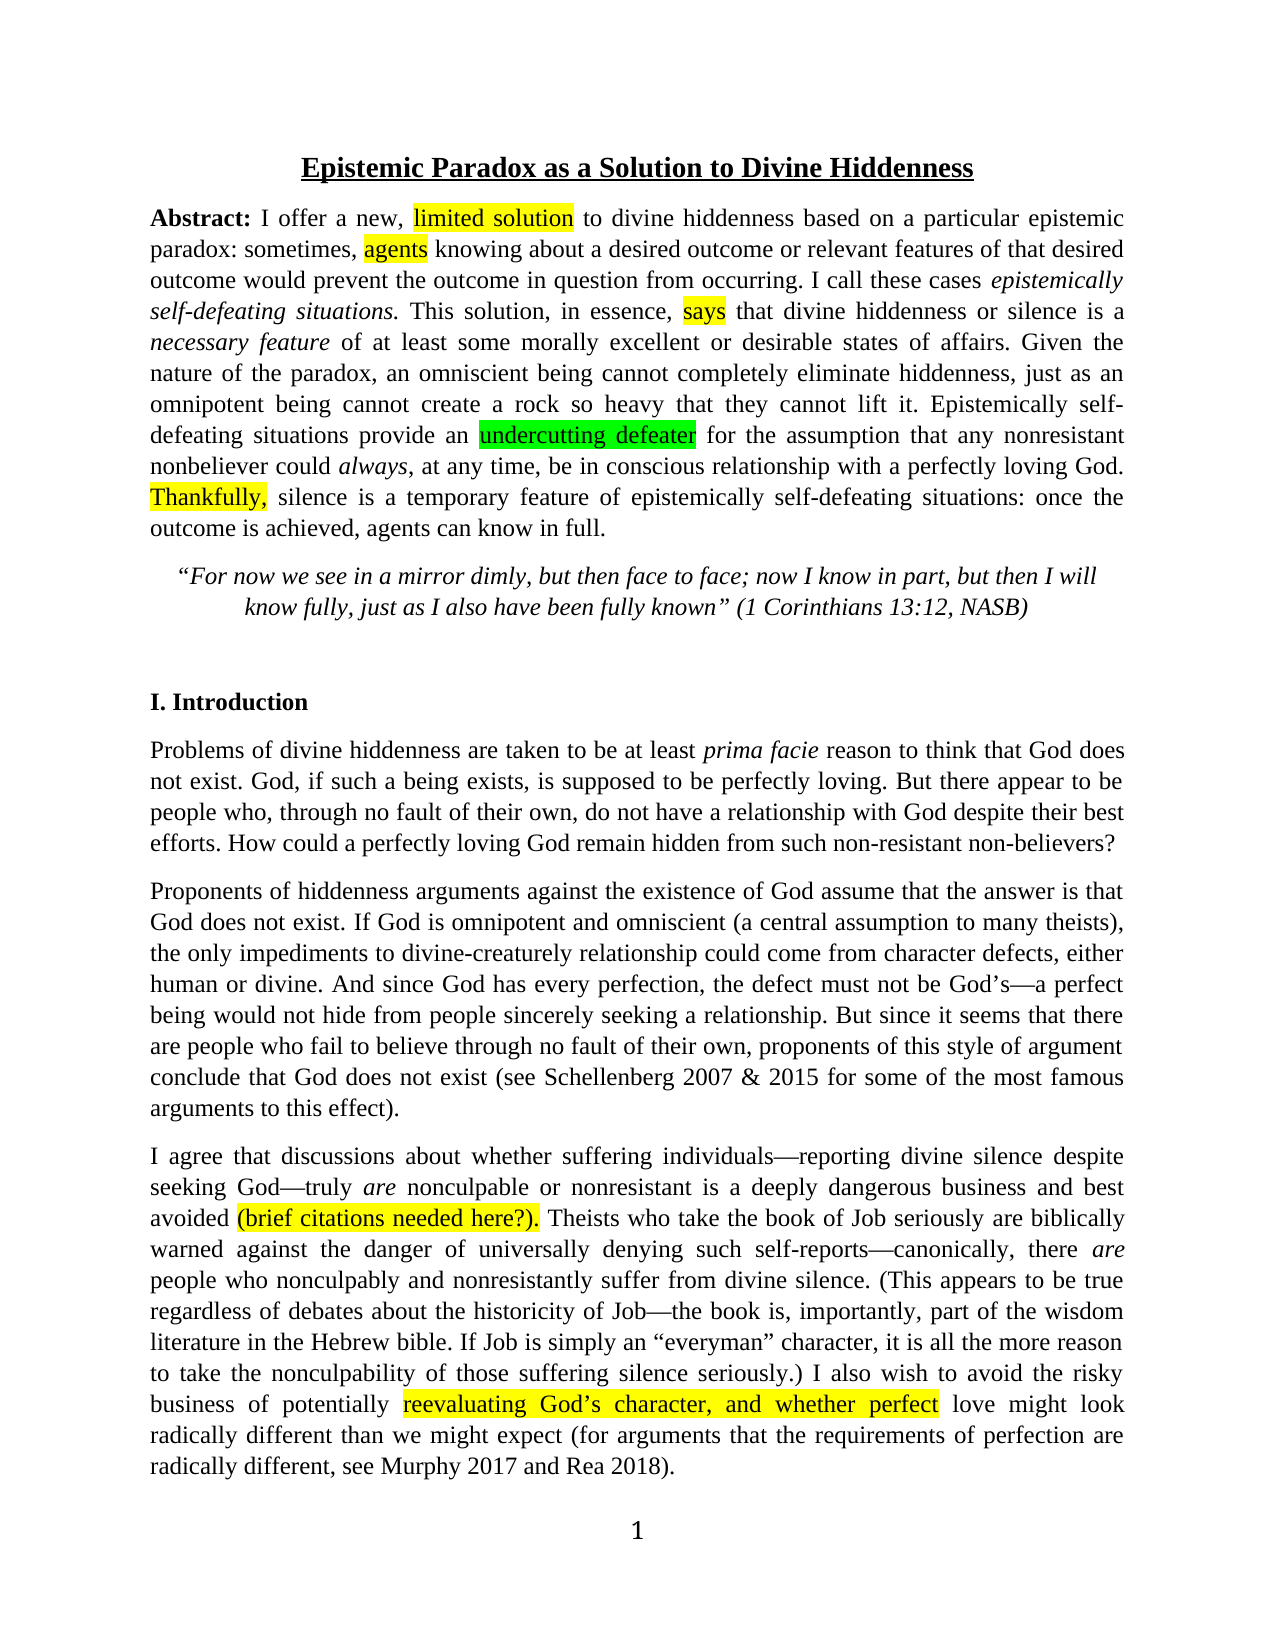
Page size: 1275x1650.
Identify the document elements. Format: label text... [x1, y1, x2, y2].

text Abstract: I offer a new, limited solution to divine hiddenness based on a particular epistemic paradox: sometimes, agents knowing about a desired outcome or relevant features of that desired outcome would prevent the outcome in question from occurring. I call these cases epistemically self-defeating situations. This solution, in essence, says that divine hiddenness or silence is a necessary feature of at least some morally excellent or desirable states of affairs. Given the nature of the paradox, an omniscient being cannot completely eliminate hiddenness, just as an omnipotent being cannot create a rock so heavy that they cannot lift it. Epistemically self-defeating situations provide an undercutting defeater for the assumption that any nonresistant nonbeliever could always, at any time, be in conscious relationship with a perfectly loving God. Thankfully, silence is a temporary feature of epistemically self-defeating situations: once the outcome is achieved, agents can know in full. [150, 203, 1125, 542]
text I. Introduction [150, 687, 1125, 716]
text Proponents of hiddenness arguments against the existence of God assume that the answer is that God does not exist. If God is omnipotent and omniscient (a central assumption to many theists), the only impediments to divine-creaturely relationship could come from character defects, either human or divine. And since God has every perfection, the defect must not be God’s—a perfect being would not hide from people sincerely seeking a relationship. But since it seems that there are people who fail to believe through no fault of their own, proponents of this style of argument conclude that God does not exist (see Schellenberg 2007 & 2015 for some of the most famous arguments to this effect). [150, 876, 1125, 1122]
text “For now we see in a mirror dimly, but then face to face; now I know in part, but then I will know fully, just as I also have been fully known” (1 Corinthians 13:12, NASB) [150, 561, 1125, 621]
text I agree that discussions about whether suffering individuals—reporting divine silence despite seeking God—truly are nonculpable or nonresistant is a deeply dangerous business and best avoided (brief citations needed here?). Theists who take the book of Job seriously are biblically warned against the danger of universally denying such self-reports—canonically, there are people who nonculpably and nonresistantly suffer from divine silence. (This appears to be true regardless of debates about the historicity of Job—the book is, importantly, part of the wisdom literature in the Hebrew bible. If Job is simply an “everyman” character, it is all the more reason to take the nonculpability of those suffering silence seriously.) I also wish to avoid the risky business of potentially reevaluating God’s character, and whether perfect love might look radically different than we might expect (for arguments that the requirements of perfection are radically different, see Murphy 2017 and Rea 2018). [150, 1141, 1125, 1480]
text Epistemic Paradox as a Solution to Divine Hiddenness [150, 150, 1125, 183]
text Problems of divine hiddenness are taken to be at least prima facie reason to think that God does not exist. God, if such a being exists, is supposed to be perfectly loving. But there appear to be people who, through no fault of their own, do not have a relationship with God despite their best efforts. How could a perfectly loving God remain hidden from such non-resistant non-believers? [150, 735, 1125, 857]
